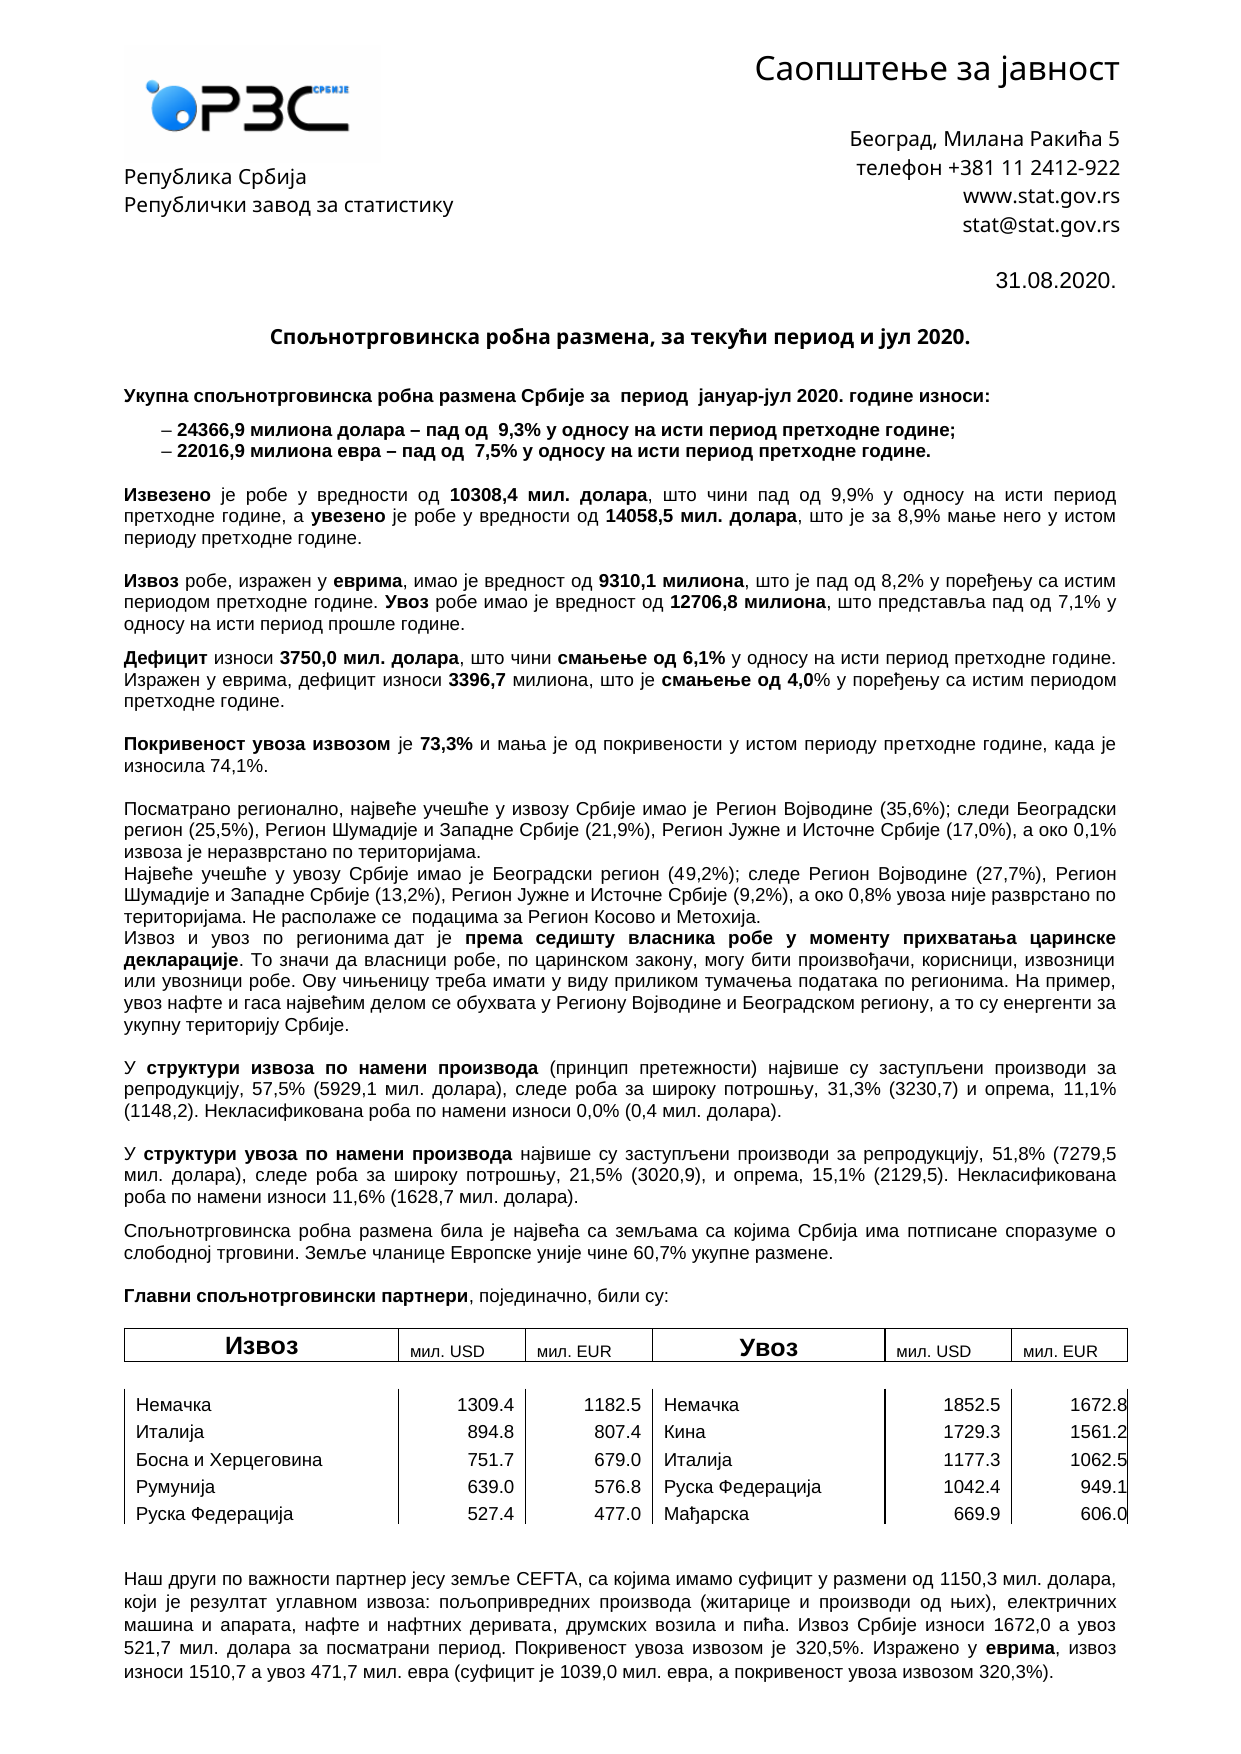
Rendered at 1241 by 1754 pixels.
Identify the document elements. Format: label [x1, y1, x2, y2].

picture [123, 45, 382, 163]
table_header [113, 267, 1128, 1722]
